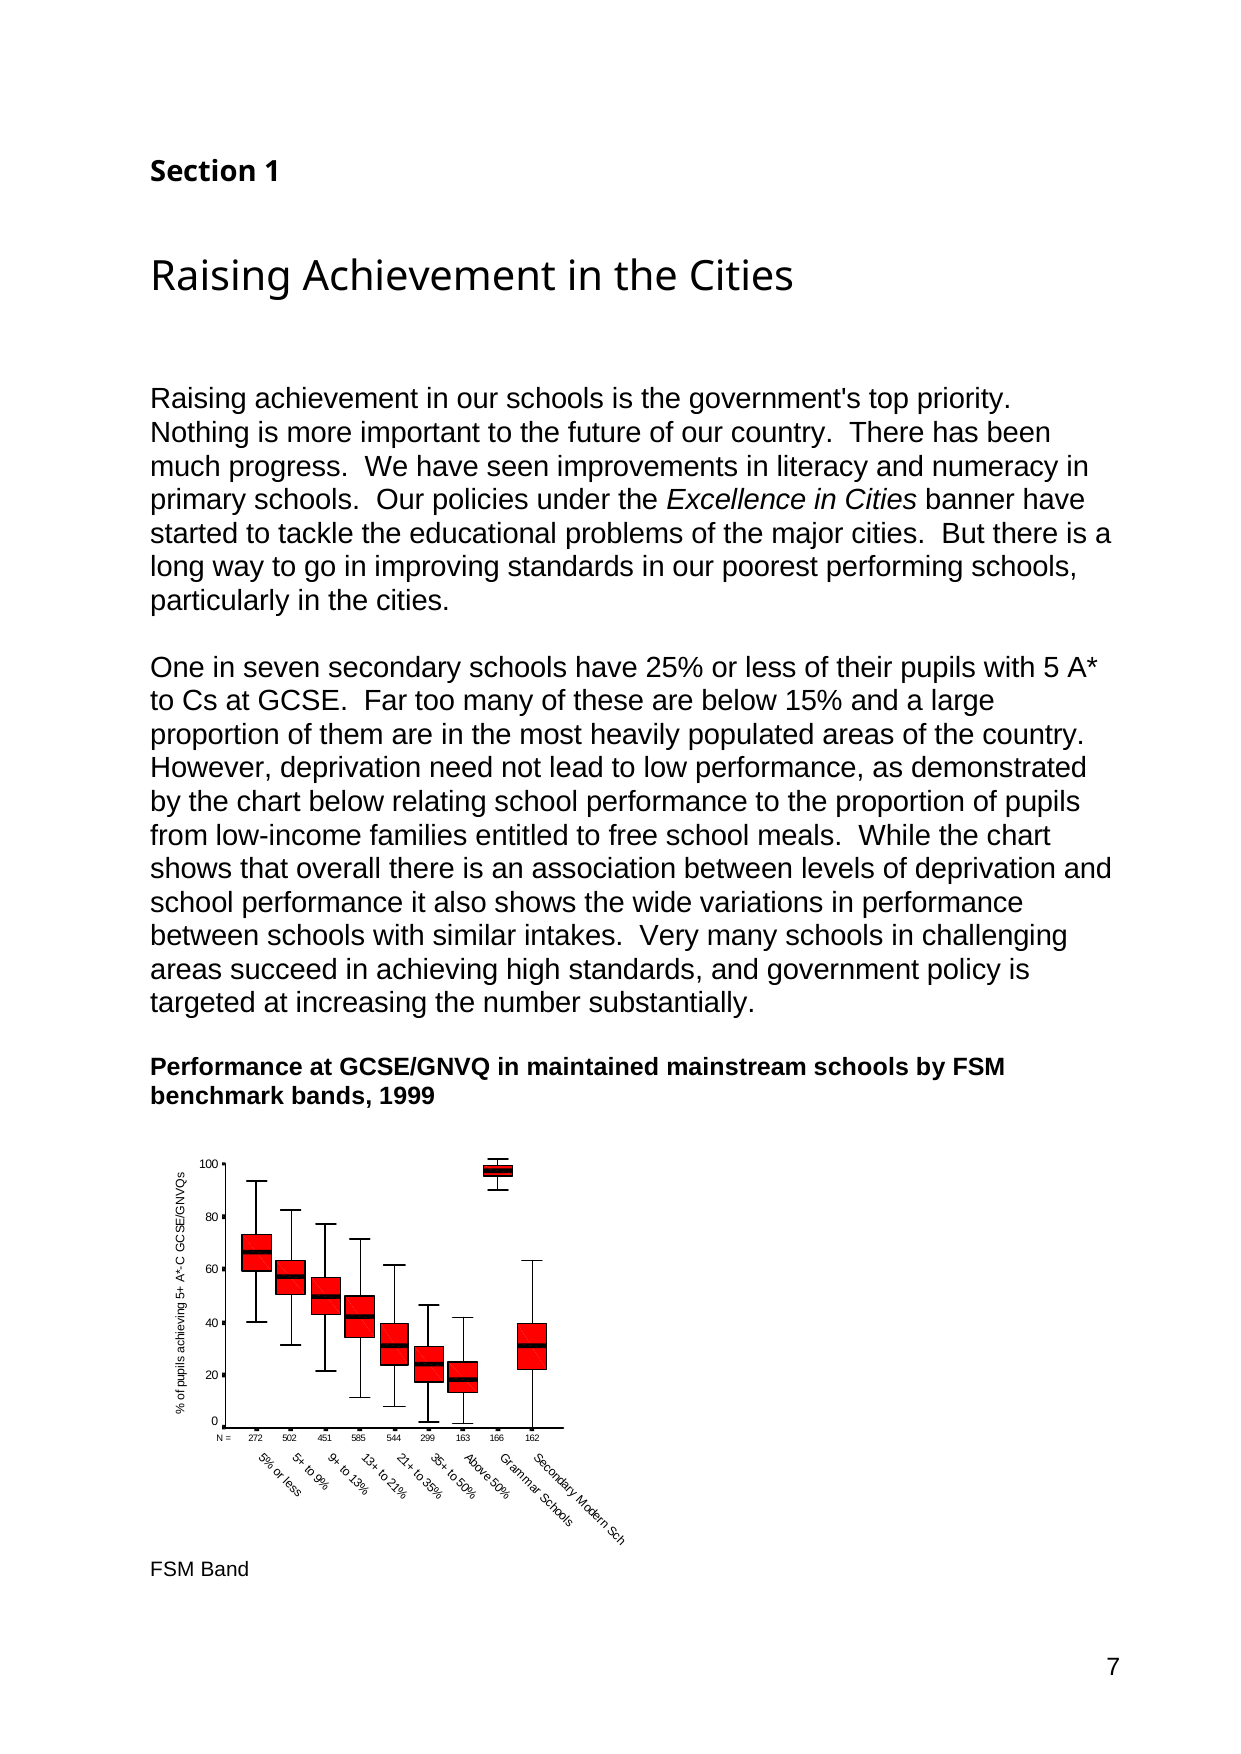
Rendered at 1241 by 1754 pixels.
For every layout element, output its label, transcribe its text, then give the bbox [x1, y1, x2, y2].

text Performance at GCSE/GNVQ in maintained mainstream schools by FSM benchmark bands, 1999 [150, 1052, 1120, 1110]
text FSM Band [150, 1557, 1120, 1581]
text Section 1 [150, 150, 1120, 189]
text One in seven secondary schools have 25% or less of their pupils with 5 A* to Cs at GCSE. Far too many of these are below 15% and a large proportion of them are in the most heavily populated areas of the country. However, deprivation need not lead to low performance, as demonstrated by the chart below relating school performance to the proportion of pupils from low-income families entitled to free school meals. While the chart shows that overall there is an association between levels of deprivation and school performance it also shows the wide variations in performance between schools with similar intakes. Very many schools in challenging areas succeed in achieving high standards, and government policy is targeted at increasing the number substantially. [150, 650, 1120, 1019]
text Raising Achievement in the Cities [150, 246, 1120, 302]
text Raising achievement in our schools is the government's top priority. Nothing is more important to the future of our country. There has been much progress. We have seen improvements in literacy and numeracy in primary schools. Our policies under the Excellence in Cities banner have started to tackle the educational problems of the major cities. But there is a long way to go in improving standards in our poorest performing schools, particularly in the cities. [150, 381, 1120, 616]
